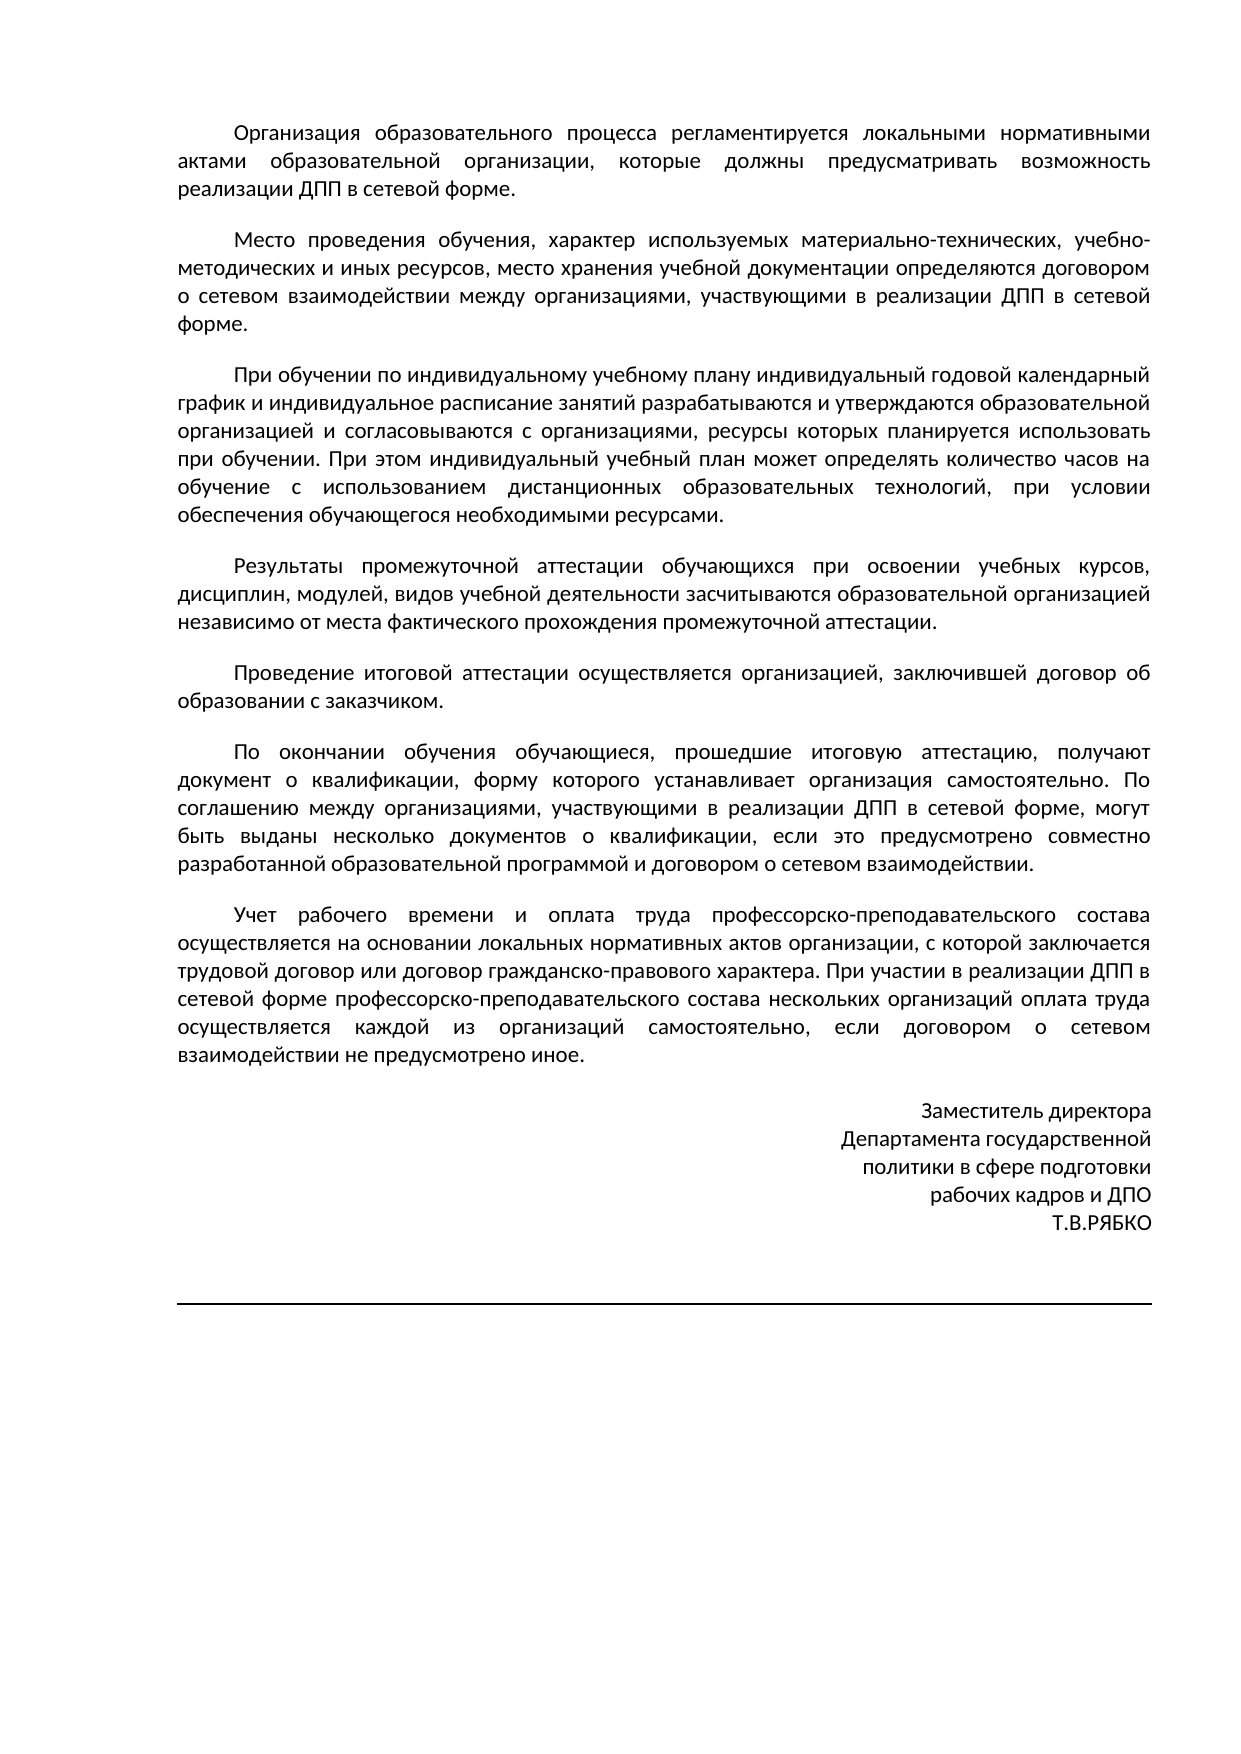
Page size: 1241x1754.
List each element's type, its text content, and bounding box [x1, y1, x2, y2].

text Проведение итоговой аттестации осуществляется организацией, заключившей договор об образовании с заказчиком. [177, 658, 1152, 714]
text При обучении по индивидуальному учебному плану индивидуальный годовой календарный график и индивидуальное расписание занятий разрабатываются и утверждаются образовательной организацией и согласовываются с организациями, ресурсы которых планируется использовать при обучении. При этом индивидуальный учебный план может определять количество часов на обучение с использованием дистанционных образовательных технологий, при условии обеспечения обучающегося необходимыми ресурсами. [177, 360, 1152, 528]
text Место проведения обучения, характер используемых материально-технических, учебно-методических и иных ресурсов, место хранения учебной документации определяются договором о сетевом взаимодействии между организациями, участвующими в реализации ДПП в сетевой форме. [177, 225, 1152, 337]
text Департамента государственной [177, 1124, 1152, 1152]
text Организация образовательного процесса регламентируется локальными нормативными актами образовательной организации, которые должны предусматривать возможность реализации ДПП в сетевой форме. [177, 118, 1152, 202]
text По окончании обучения обучающиеся, прошедшие итоговую аттестацию, получают документ о квалификации, форму которого устанавливает организация самостоятельно. По соглашению между организациями, участвующими в реализации ДПП в сетевой форме, могут быть выданы несколько документов о квалификации, если это предусмотрено совместно разработанной образовательной программой и договором о сетевом взаимодействии. [177, 737, 1152, 877]
text Результаты промежуточной аттестации обучающихся при освоении учебных курсов, дисциплин, модулей, видов учебной деятельности засчитываются образовательной организацией независимо от места фактического прохождения промежуточной аттестации. [177, 551, 1152, 635]
text рабочих кадров и ДПО [177, 1180, 1152, 1208]
text Заместитель директора [177, 1096, 1152, 1124]
text политики в сфере подготовки [177, 1152, 1152, 1180]
text Т.В.РЯБКО [177, 1208, 1152, 1236]
text Учет рабочего времени и оплата труда профессорско-преподавательского состава осуществляется на основании локальных нормативных актов организации, с которой заключается трудовой договор или договор гражданско-правового характера. При участии в реализации ДПП в сетевой форме профессорско-преподавательского состава нескольких организаций оплата труда осуществляется каждой из организаций самостоятельно, если договором о сетевом взаимодействии не предусмотрено иное. [177, 900, 1152, 1068]
